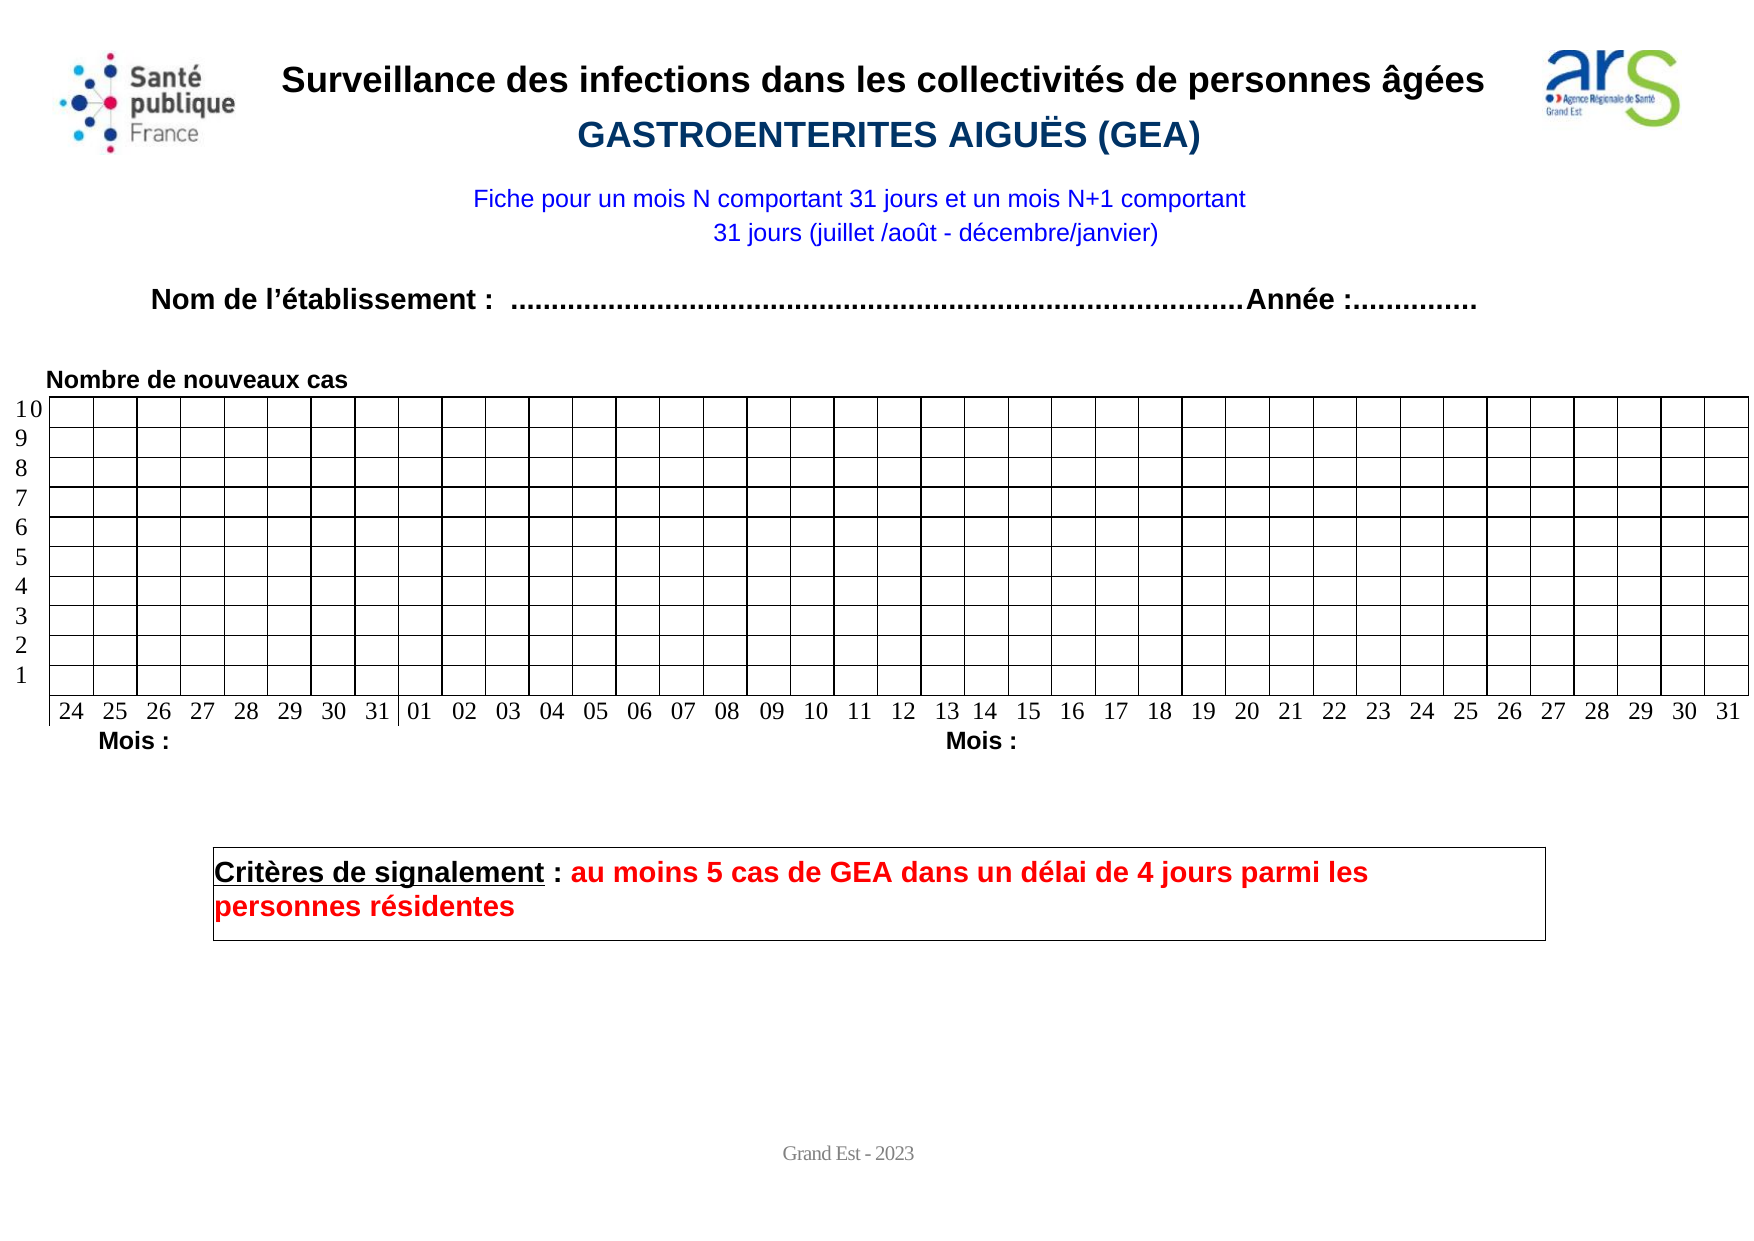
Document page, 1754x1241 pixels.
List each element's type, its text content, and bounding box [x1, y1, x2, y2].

table_cell [225, 547, 267, 576]
table_cell [1096, 428, 1138, 457]
table_cell [530, 458, 572, 486]
text Critères de signalement : au moins 5 cas de GEA dans un délai de 4 jours parmi les personnes résidentes [214, 848, 1545, 940]
table_cell [94, 518, 136, 546]
table_cell [835, 636, 877, 665]
table_cell [878, 666, 920, 695]
table_header [268, 398, 310, 427]
table_cell [704, 458, 746, 486]
table_cell [1009, 606, 1051, 635]
table_cell [1444, 428, 1486, 457]
table_cell [835, 488, 877, 516]
table_cell [922, 488, 964, 516]
table_header [46, 48, 236, 160]
table_cell [268, 458, 310, 486]
table_cell [660, 518, 703, 546]
table_header [1531, 398, 1573, 427]
table_cell [660, 458, 703, 486]
table_cell [1705, 488, 1748, 516]
table_cell [1357, 458, 1400, 486]
table_cell [573, 606, 615, 635]
table_cell [1705, 547, 1748, 576]
table_header [1226, 398, 1269, 427]
table_cell [1401, 488, 1443, 516]
table_cell [791, 518, 833, 546]
table_cell [922, 547, 964, 576]
table_cell [486, 577, 528, 605]
table_cell [312, 606, 354, 635]
table_cell [1401, 606, 1443, 635]
table_cell [356, 636, 398, 665]
table_cell [94, 577, 136, 605]
table_cell [965, 518, 1008, 546]
table_cell [138, 636, 180, 665]
table_cell [530, 488, 572, 516]
table_cell [617, 488, 659, 516]
table_cell 24 25 26 27 28 29 30 31 [50, 696, 398, 726]
table_cell [138, 428, 180, 457]
table_cell [660, 547, 703, 576]
table_cell [1183, 636, 1225, 665]
table_cell [1314, 428, 1356, 457]
table_cell [1139, 636, 1181, 665]
table_cell [1488, 636, 1530, 665]
table_cell [1618, 488, 1660, 516]
table_cell [399, 458, 441, 486]
table_cell [1444, 547, 1486, 576]
table_cell [50, 636, 93, 665]
table_cell [1270, 428, 1313, 457]
table_cell [878, 488, 920, 516]
table_cell [1052, 458, 1095, 486]
table_cell [1575, 636, 1617, 665]
table_cell [748, 488, 790, 516]
table_header [1575, 398, 1617, 427]
table_cell [1531, 518, 1573, 546]
table_cell [225, 666, 267, 695]
table_cell [268, 666, 310, 695]
table_header [1139, 398, 1181, 427]
table_cell [1096, 606, 1138, 635]
table_cell [1052, 577, 1095, 605]
table_cell [965, 666, 1008, 695]
table_cell [1401, 636, 1443, 665]
table_cell [356, 666, 398, 695]
table_cell [704, 577, 746, 605]
table_cell [1488, 488, 1530, 516]
table_cell [1183, 488, 1225, 516]
table_cell [1705, 428, 1748, 457]
table_cell [1444, 518, 1486, 546]
table_cell [225, 518, 267, 546]
table_header [878, 398, 920, 427]
table_header [356, 398, 398, 427]
table_cell [1575, 547, 1617, 576]
table_cell [660, 428, 703, 457]
table_cell [486, 518, 528, 546]
table_cell [1270, 666, 1313, 695]
table_cell [356, 577, 398, 605]
table_header [399, 398, 441, 427]
table_cell [225, 636, 267, 665]
table_cell [660, 666, 703, 695]
table_cell [181, 636, 224, 665]
table_cell [1575, 458, 1617, 486]
table_header [791, 398, 833, 427]
table_cell [225, 428, 267, 457]
table_cell [922, 518, 964, 546]
table_cell [791, 606, 833, 635]
table_cell [225, 606, 267, 635]
table_cell [1575, 488, 1617, 516]
table_header [1542, 48, 1750, 160]
table_cell [704, 606, 746, 635]
table_cell [835, 428, 877, 457]
table_cell [225, 458, 267, 486]
table_cell [1531, 606, 1573, 635]
table_cell [1096, 666, 1138, 695]
table_cell [181, 428, 224, 457]
table_header [835, 398, 877, 427]
table_header [1662, 398, 1704, 427]
table_cell [1531, 636, 1573, 665]
table_cell [1226, 547, 1269, 576]
table_cell [1009, 636, 1051, 665]
table_cell [1531, 428, 1573, 457]
table_cell [443, 577, 485, 605]
table_cell [1618, 636, 1660, 665]
table_cell [1705, 458, 1748, 486]
table_cell [1314, 518, 1356, 546]
table_cell [1444, 488, 1486, 516]
table_cell 01 02 03 04 05 06 07 08 09 10 11 12 13 14 15 16 17 18 19 20 21 22 23 24 25 26 27 28 29 30 31 [399, 696, 1749, 726]
table_cell [181, 577, 224, 605]
table_header [965, 398, 1008, 427]
table_cell [1226, 428, 1269, 457]
table_header [181, 398, 224, 427]
table_cell [530, 518, 572, 546]
table_cell [443, 636, 485, 665]
table_cell [660, 636, 703, 665]
table_cell [1357, 547, 1400, 576]
table_cell [399, 428, 441, 457]
table_cell [138, 666, 180, 695]
table_cell [94, 428, 136, 457]
table_cell [1226, 666, 1269, 695]
table_cell [312, 577, 354, 605]
table_cell [1705, 636, 1748, 665]
table_cell [922, 428, 964, 457]
table_cell [704, 636, 746, 665]
table_cell [573, 666, 615, 695]
table_header [1096, 398, 1138, 427]
table_cell [181, 606, 224, 635]
table_cell [748, 547, 790, 576]
table_cell [878, 547, 920, 576]
table_cell [268, 428, 310, 457]
table_cell [1357, 577, 1400, 605]
table_cell [1183, 577, 1225, 605]
table_cell [1314, 636, 1356, 665]
table_cell [748, 577, 790, 605]
table_cell [312, 488, 354, 516]
table_cell [1183, 518, 1225, 546]
table_cell [1531, 547, 1573, 576]
table_cell [1009, 577, 1051, 605]
table_cell [1488, 577, 1530, 605]
table_cell [530, 428, 572, 457]
table_cell [965, 577, 1008, 605]
table_cell [791, 577, 833, 605]
table_header [1705, 398, 1748, 427]
table_cell [1705, 577, 1748, 605]
table_cell [1401, 458, 1443, 486]
table_cell [94, 666, 136, 695]
table_cell [1357, 518, 1400, 546]
table_header [1052, 398, 1095, 427]
table_header [138, 398, 180, 427]
table_cell [1139, 577, 1181, 605]
table_cell [1662, 488, 1704, 516]
table_cell [443, 488, 485, 516]
table_header [50, 398, 93, 427]
table_cell [1096, 636, 1138, 665]
table_cell [573, 518, 615, 546]
table_cell [1139, 518, 1181, 546]
table_cell [1270, 458, 1313, 486]
table_cell [1401, 577, 1443, 605]
table_cell [399, 518, 441, 546]
table_cell [399, 577, 441, 605]
table_cell [1052, 518, 1095, 546]
table_cell [486, 458, 528, 486]
table_cell [443, 666, 485, 695]
table_header [94, 398, 136, 427]
table_cell [486, 547, 528, 576]
table_cell [748, 636, 790, 665]
table_header [573, 398, 615, 427]
table_cell [181, 666, 224, 695]
table_cell [1052, 428, 1095, 457]
table_cell [1226, 518, 1269, 546]
table_header [1314, 398, 1356, 427]
table_cell [1575, 518, 1617, 546]
table_header [1444, 398, 1486, 427]
table_cell [268, 636, 310, 665]
table_cell [443, 518, 485, 546]
table_cell [312, 518, 354, 546]
table_cell [1096, 458, 1138, 486]
table_cell [1270, 577, 1313, 605]
table_cell [965, 547, 1008, 576]
table_cell [50, 577, 93, 605]
table_cell [486, 666, 528, 695]
table_cell [94, 488, 136, 516]
table_cell [268, 488, 310, 516]
table_cell [965, 606, 1008, 635]
table_cell [1139, 428, 1181, 457]
table_cell [660, 488, 703, 516]
table_header [748, 398, 790, 427]
table_cell [704, 666, 746, 695]
table_cell [356, 428, 398, 457]
table_cell [312, 547, 354, 576]
table_cell [791, 547, 833, 576]
table_header [225, 398, 267, 427]
table_cell [1531, 666, 1573, 695]
table_cell [835, 606, 877, 635]
table_cell [617, 577, 659, 605]
table_cell [617, 666, 659, 695]
table_cell [1444, 577, 1486, 605]
table_cell [1618, 606, 1660, 635]
table_cell [138, 488, 180, 516]
table_cell [1096, 518, 1138, 546]
table_cell [1009, 518, 1051, 546]
table_cell [399, 488, 441, 516]
table_cell [443, 458, 485, 486]
table_cell [1270, 636, 1313, 665]
table_cell [181, 547, 224, 576]
table_cell [748, 518, 790, 546]
table_cell [138, 577, 180, 605]
table_cell [573, 547, 615, 576]
table_cell [1618, 577, 1660, 605]
table_cell [835, 666, 877, 695]
table_cell [704, 428, 746, 457]
table_cell [1009, 458, 1051, 486]
table_header [312, 398, 354, 427]
table_cell [399, 636, 441, 665]
table_cell [1488, 458, 1530, 486]
table_cell [225, 488, 267, 516]
table_cell [617, 606, 659, 635]
picture [52, 50, 237, 155]
table_cell [50, 666, 93, 695]
table_cell [399, 606, 441, 635]
table_cell [486, 428, 528, 457]
table_cell [791, 458, 833, 486]
table_cell [50, 547, 93, 576]
table_cell [50, 488, 93, 516]
table_cell [573, 636, 615, 665]
table_cell [312, 428, 354, 457]
table_cell [1401, 518, 1443, 546]
table_cell [1226, 606, 1269, 635]
table_cell [1183, 458, 1225, 486]
table_cell [1662, 518, 1704, 546]
table_cell [1618, 518, 1660, 546]
table_cell [1357, 636, 1400, 665]
table_cell [1139, 606, 1181, 635]
table_cell [443, 547, 485, 576]
table_cell [617, 547, 659, 576]
table_cell [268, 606, 310, 635]
table_cell [1314, 458, 1356, 486]
table_header [617, 398, 659, 427]
table_cell [1444, 606, 1486, 635]
table_header [1270, 398, 1313, 427]
table_cell [1270, 606, 1313, 635]
table_cell [312, 636, 354, 665]
table_header [660, 398, 703, 427]
table_cell [138, 547, 180, 576]
table_cell [878, 428, 920, 457]
table_cell [1357, 428, 1400, 457]
table_cell [443, 606, 485, 635]
table_cell [1618, 428, 1660, 457]
table_cell [573, 458, 615, 486]
table_cell [486, 606, 528, 635]
table_cell [1226, 636, 1269, 665]
table_cell [94, 606, 136, 635]
table_cell [138, 606, 180, 635]
table_cell [748, 458, 790, 486]
table_cell [1139, 458, 1181, 486]
table_cell [486, 488, 528, 516]
table_cell [138, 458, 180, 486]
table_cell [1183, 606, 1225, 635]
table_cell [1575, 666, 1617, 695]
table_header [486, 398, 528, 427]
table_cell [1052, 636, 1095, 665]
table_cell [530, 666, 572, 695]
table_cell [1052, 666, 1095, 695]
table_header Surveillance des infections dans les collectivités de personnes âgées GASTROENTERITES AIGUËS (GEA) [236, 48, 1542, 160]
table_cell [1139, 666, 1181, 695]
text Fiche pour un mois N comportant 31 jours et un mois N+1 comportant 31 jours (juillet /août - décembre/janvier) [473, 181, 1270, 248]
table_cell [1662, 636, 1704, 665]
table_cell [1575, 428, 1617, 457]
table_cell [94, 458, 136, 486]
table_cell [1226, 458, 1269, 486]
table_cell [1357, 488, 1400, 516]
table_cell [878, 636, 920, 665]
table_cell [1575, 606, 1617, 635]
table_cell [617, 458, 659, 486]
table_cell [1314, 606, 1356, 635]
table_cell [617, 636, 659, 665]
table_cell [965, 458, 1008, 486]
table_cell [1314, 666, 1356, 695]
table_cell [1096, 488, 1138, 516]
table_cell [617, 428, 659, 457]
table_cell [791, 666, 833, 695]
table_cell [1052, 606, 1095, 635]
table_cell [356, 518, 398, 546]
table_cell [617, 518, 659, 546]
table_cell [530, 547, 572, 576]
table_cell [181, 518, 224, 546]
table_cell [878, 606, 920, 635]
table_cell [791, 636, 833, 665]
table_cell [1183, 547, 1225, 576]
table_cell [660, 577, 703, 605]
table_cell [791, 488, 833, 516]
table_cell [1531, 488, 1573, 516]
table_cell [1488, 428, 1530, 457]
table_cell [704, 518, 746, 546]
table_cell [530, 636, 572, 665]
table_cell [748, 606, 790, 635]
table_header [1009, 398, 1051, 427]
table_cell [573, 577, 615, 605]
table_cell [922, 458, 964, 486]
text Nom de l’établissement : Année : [151, 282, 1750, 316]
table_cell [50, 458, 93, 486]
picture [1541, 50, 1682, 131]
table_cell [1139, 547, 1181, 576]
table_cell [1226, 488, 1269, 516]
table_cell [1575, 577, 1617, 605]
table_header [704, 398, 746, 427]
table_cell [181, 458, 224, 486]
table_cell [922, 577, 964, 605]
table_cell [268, 577, 310, 605]
table_cell [94, 636, 136, 665]
table_cell [50, 518, 93, 546]
table_cell [965, 636, 1008, 665]
table_cell [1444, 458, 1486, 486]
table_cell [225, 577, 267, 605]
table_cell [1009, 428, 1051, 457]
table_cell [704, 488, 746, 516]
table_cell [138, 518, 180, 546]
table_cell [1401, 547, 1443, 576]
table_cell [486, 636, 528, 665]
table_cell [835, 577, 877, 605]
table_cell [1183, 428, 1225, 457]
text Nombre de nouveaux cas [46, 366, 1750, 394]
table_cell [835, 547, 877, 576]
table_cell [443, 428, 485, 457]
table_cell [356, 547, 398, 576]
table_cell [1009, 666, 1051, 695]
table_cell [1662, 606, 1704, 635]
table_cell [530, 606, 572, 635]
table_cell [1705, 518, 1748, 546]
table_cell [1488, 518, 1530, 546]
table_header [530, 398, 572, 427]
table_cell [1618, 458, 1660, 486]
table_cell [268, 518, 310, 546]
table_cell [1662, 458, 1704, 486]
table_cell [268, 547, 310, 576]
table_cell [94, 547, 136, 576]
table_cell [922, 666, 964, 695]
table_cell [1488, 547, 1530, 576]
text Mois : Mois : [98, 726, 1750, 755]
table_header [922, 398, 964, 427]
table_cell [1314, 488, 1356, 516]
table_header [1357, 398, 1400, 427]
table_cell [748, 428, 790, 457]
table_cell [1401, 428, 1443, 457]
table_cell [1488, 666, 1530, 695]
table_cell [1662, 547, 1704, 576]
table_cell [1052, 488, 1095, 516]
table_cell [356, 606, 398, 635]
table_cell [835, 518, 877, 546]
table_header [1401, 398, 1443, 427]
table_cell [181, 488, 224, 516]
table_cell [1531, 577, 1573, 605]
table_cell [1444, 666, 1486, 695]
table_cell [1618, 547, 1660, 576]
table_cell [1096, 577, 1138, 605]
table_cell [1531, 458, 1573, 486]
table_cell [878, 518, 920, 546]
table_cell [1357, 606, 1400, 635]
table_cell [573, 428, 615, 457]
table_cell [1139, 488, 1181, 516]
table_cell [356, 458, 398, 486]
table_cell [922, 606, 964, 635]
table_cell [922, 636, 964, 665]
table_cell [573, 488, 615, 516]
table_cell [791, 428, 833, 457]
table_cell [748, 666, 790, 695]
table_cell [1096, 547, 1138, 576]
table_cell [1052, 547, 1095, 576]
table_cell [1444, 636, 1486, 665]
table_cell [50, 606, 93, 635]
table_cell [1270, 547, 1313, 576]
table_cell [1618, 666, 1660, 695]
table_cell [399, 547, 441, 576]
table_header [1488, 398, 1530, 427]
table_cell [1314, 547, 1356, 576]
table_cell [1270, 488, 1313, 516]
table_cell [50, 428, 93, 457]
table_cell [1009, 547, 1051, 576]
table_cell [1357, 666, 1400, 695]
table_cell [1009, 488, 1051, 516]
table_cell [530, 577, 572, 605]
table_cell [1270, 518, 1313, 546]
table_cell [1401, 666, 1443, 695]
table_cell [1314, 577, 1356, 605]
table_cell [1662, 577, 1704, 605]
table_cell [878, 458, 920, 486]
table_cell [1662, 428, 1704, 457]
table_header [1618, 398, 1660, 427]
table_cell [356, 488, 398, 516]
table_cell [312, 458, 354, 486]
table_cell [660, 606, 703, 635]
table_cell [965, 488, 1008, 516]
table_cell [399, 666, 441, 695]
table_cell [965, 428, 1008, 457]
table_cell [1183, 666, 1225, 695]
table_cell [704, 547, 746, 576]
table_cell [878, 577, 920, 605]
table_cell [1705, 666, 1748, 695]
table_header [1183, 398, 1225, 427]
table_cell [1705, 606, 1748, 635]
table_cell [312, 666, 354, 695]
table_cell [1662, 666, 1704, 695]
table_cell [835, 458, 877, 486]
table_cell [1226, 577, 1269, 605]
table_cell [1488, 606, 1530, 635]
table_header [443, 398, 485, 427]
